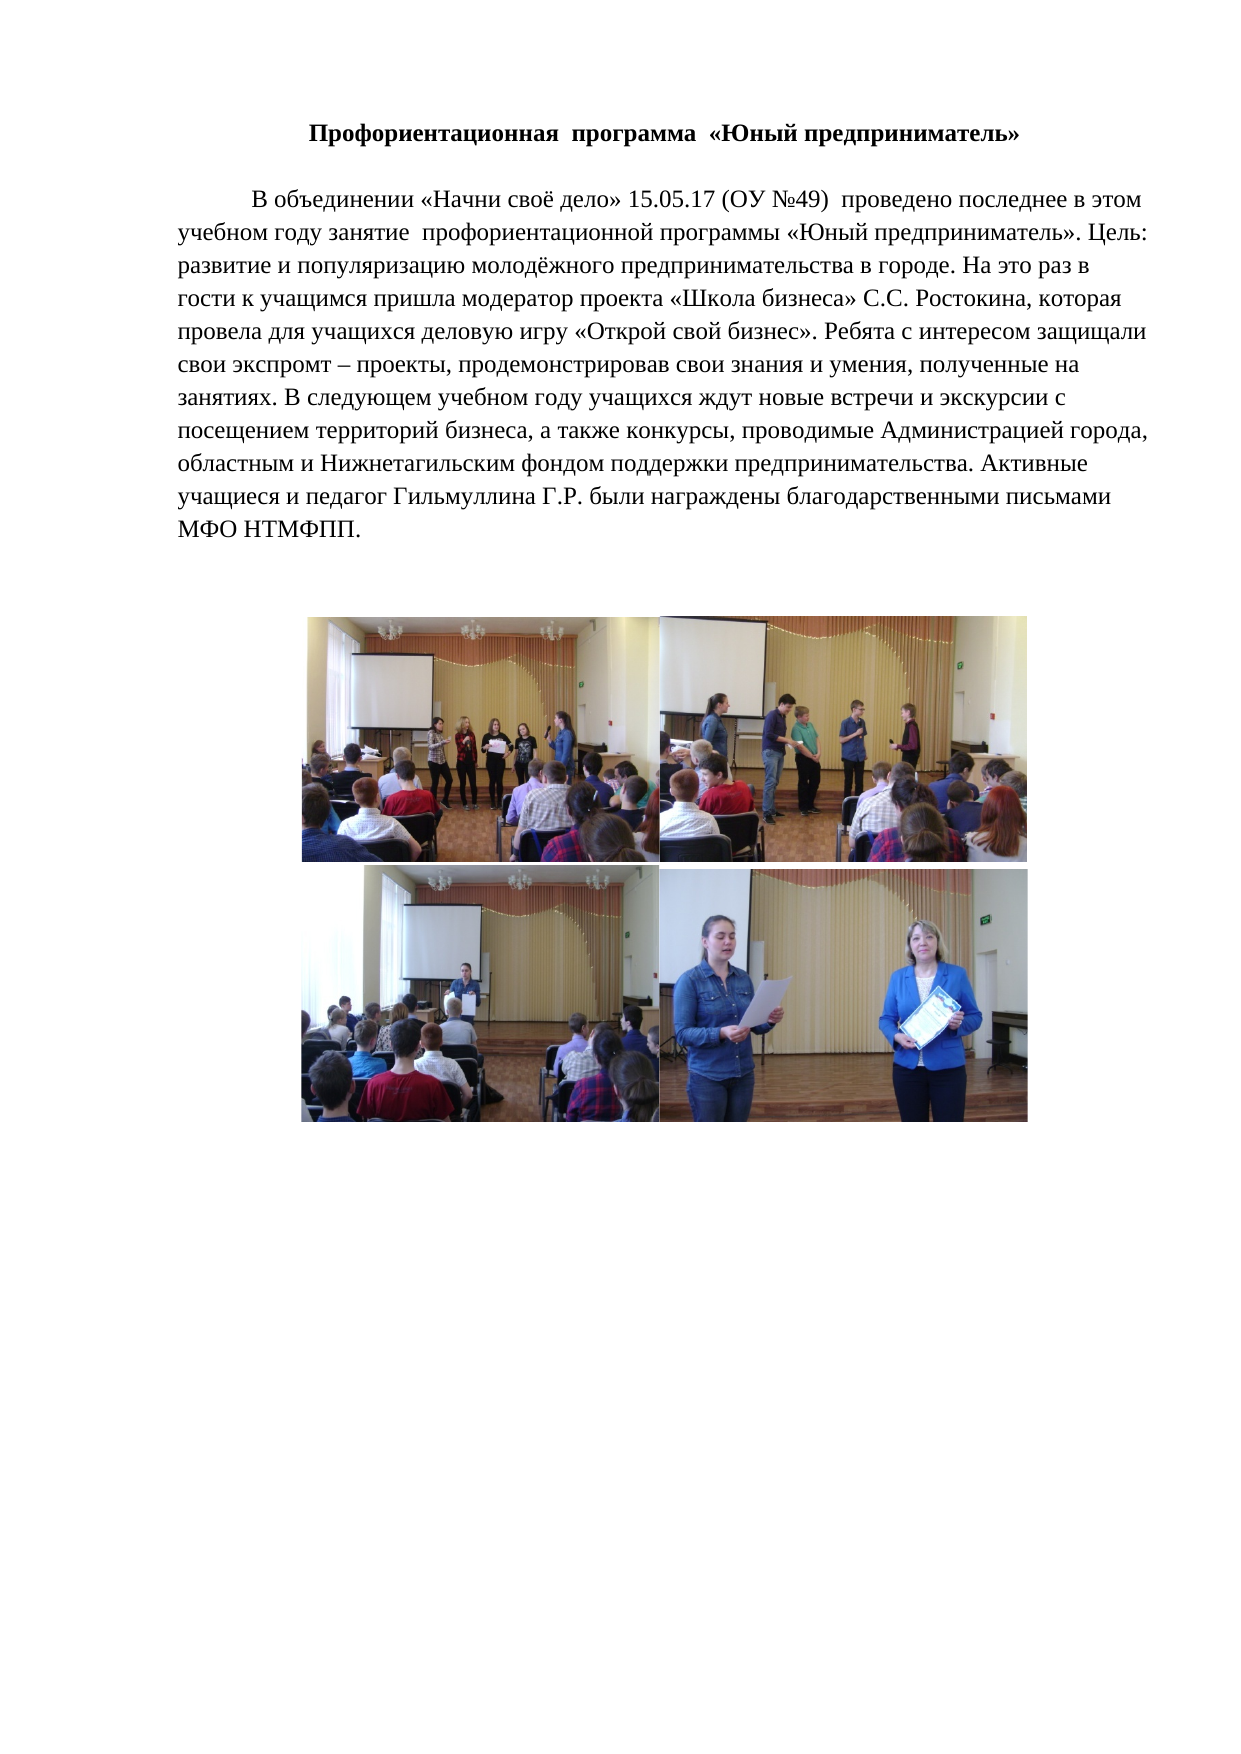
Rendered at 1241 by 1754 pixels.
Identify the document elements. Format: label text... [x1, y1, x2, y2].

text В объединении «Начни своё дело» 15.05.17 (ОУ №49) проведено последнее в этом учебном году занятие профориентационной программы «Юный предприниматель». Цель: развитие и популяризацию молодёжного предпринимательства в городе. На это раз в гости к учащимся пришла модератор проекта «Школа бизнеса» С.С. Ростокина, которая провела для учащихся деловую игру «Открой свой бизнес». Ребята с интересом защищали свои экспромт – проекты, продемонстрировав свои знания и умения, полученные на занятиях. В следующем учебном году учащихся ждут новые встречи и экскурсии с посещением территорий бизнеса, а также конкурсы, проводимые Администрацией города, областным и Нижнетагильским фондом поддержки предпринимательства. Активные учащиеся и педагог Гильмуллина Г.Р. были награждены благодарственными письмами МФО НТМФПП. [177, 184, 1152, 543]
text Профориентационная программа «Юный предприниматель» [177, 118, 1152, 147]
picture [301, 865, 1028, 1122]
picture [301, 616, 1027, 862]
